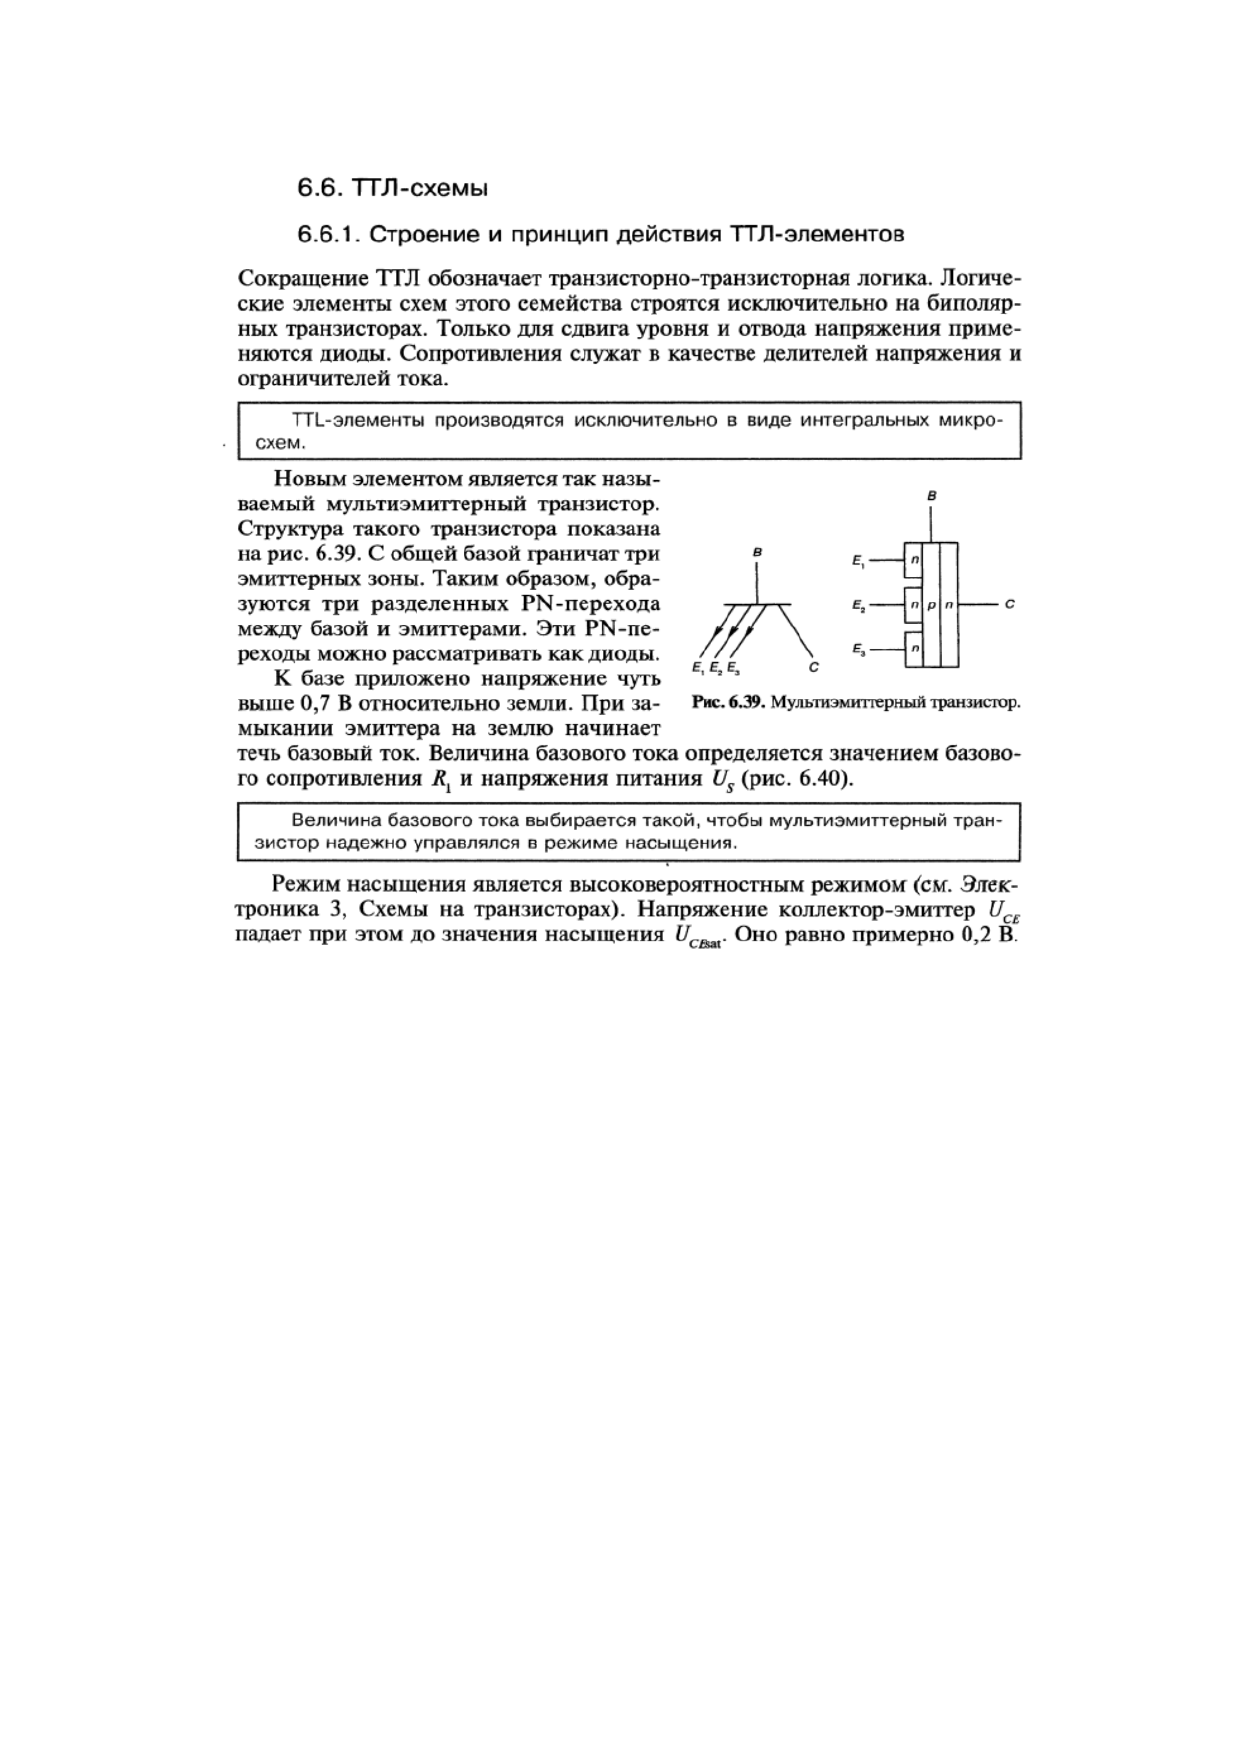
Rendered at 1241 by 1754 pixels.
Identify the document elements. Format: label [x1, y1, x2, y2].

picture [177, 172, 1108, 982]
